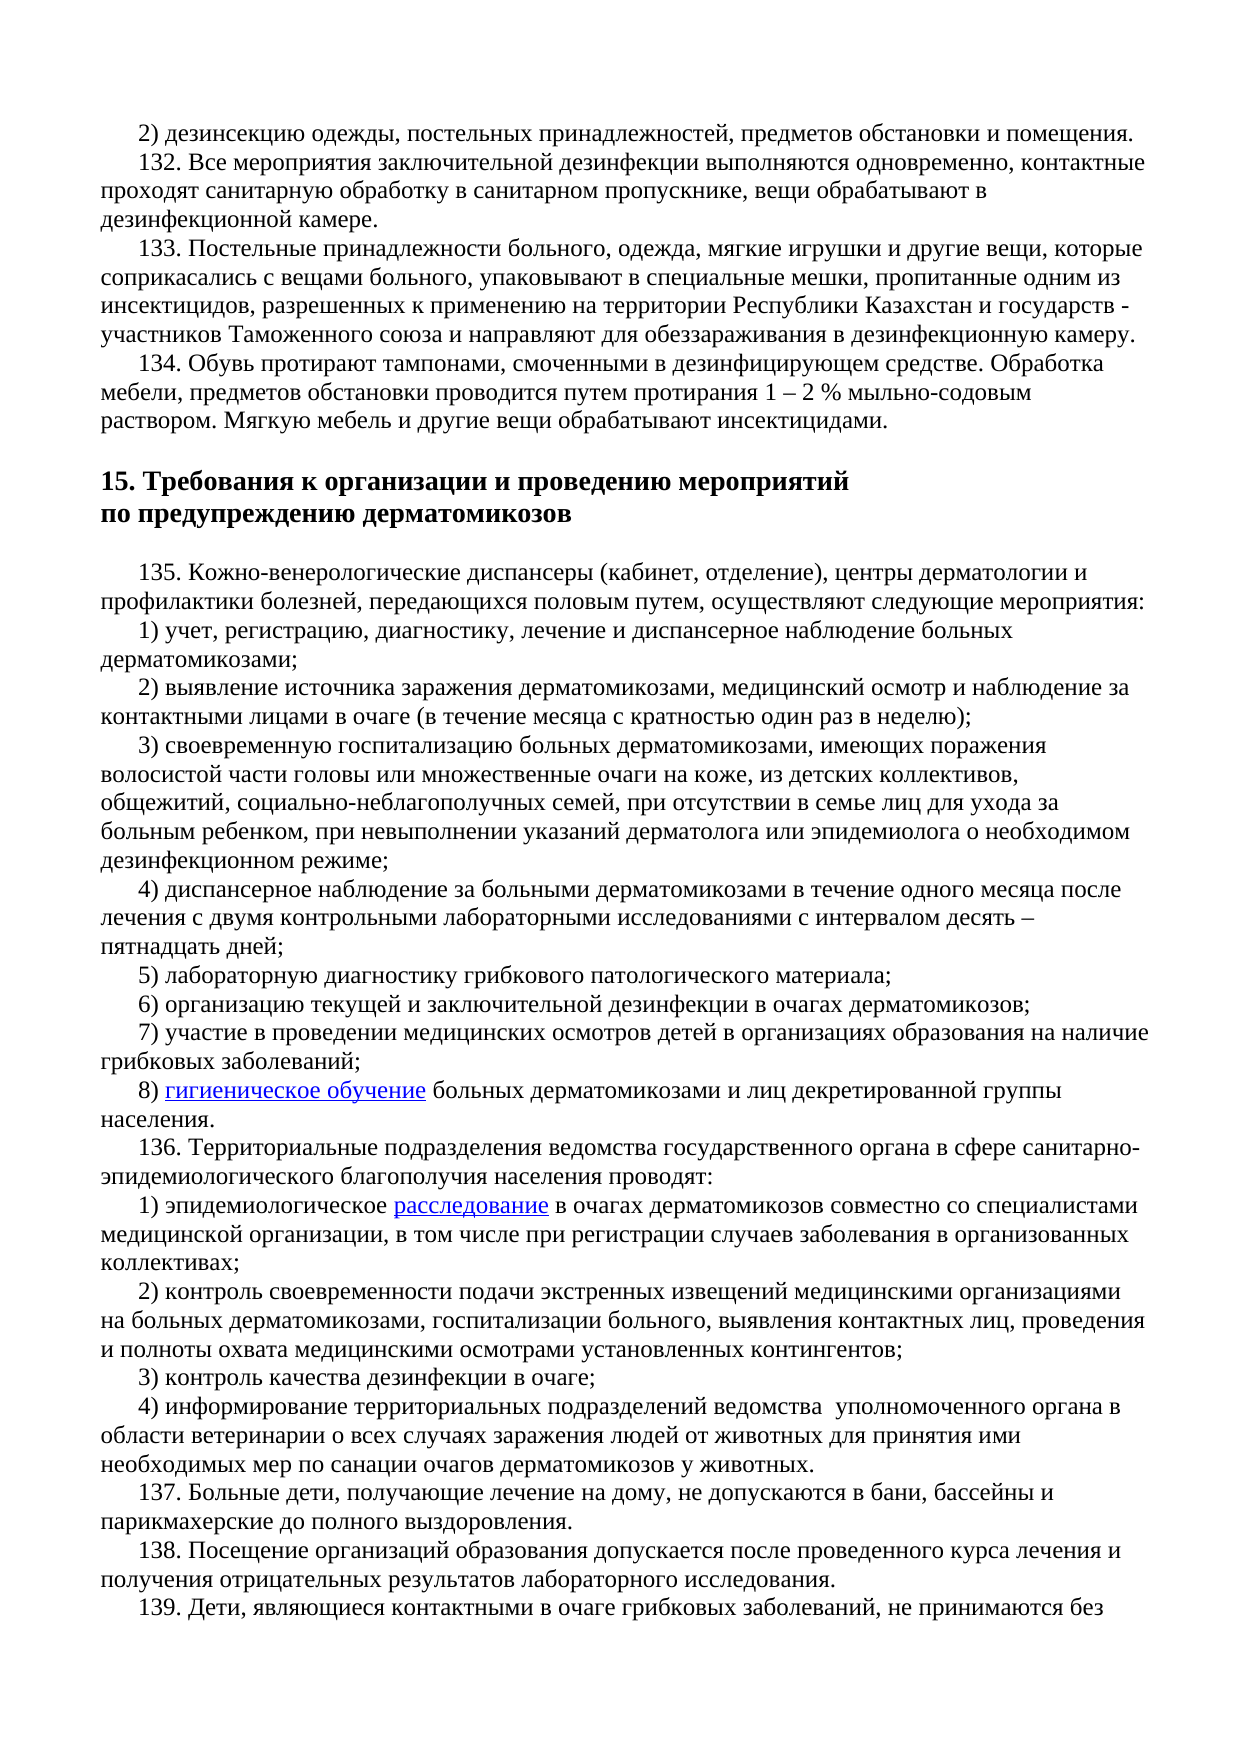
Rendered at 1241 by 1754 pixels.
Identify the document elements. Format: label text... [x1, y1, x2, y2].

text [100, 557, 1152, 1621]
text 15. Требования к организации и проведению мероприятий по предупреждению дерматомикозов [100, 463, 1152, 528]
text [100, 118, 1152, 434]
